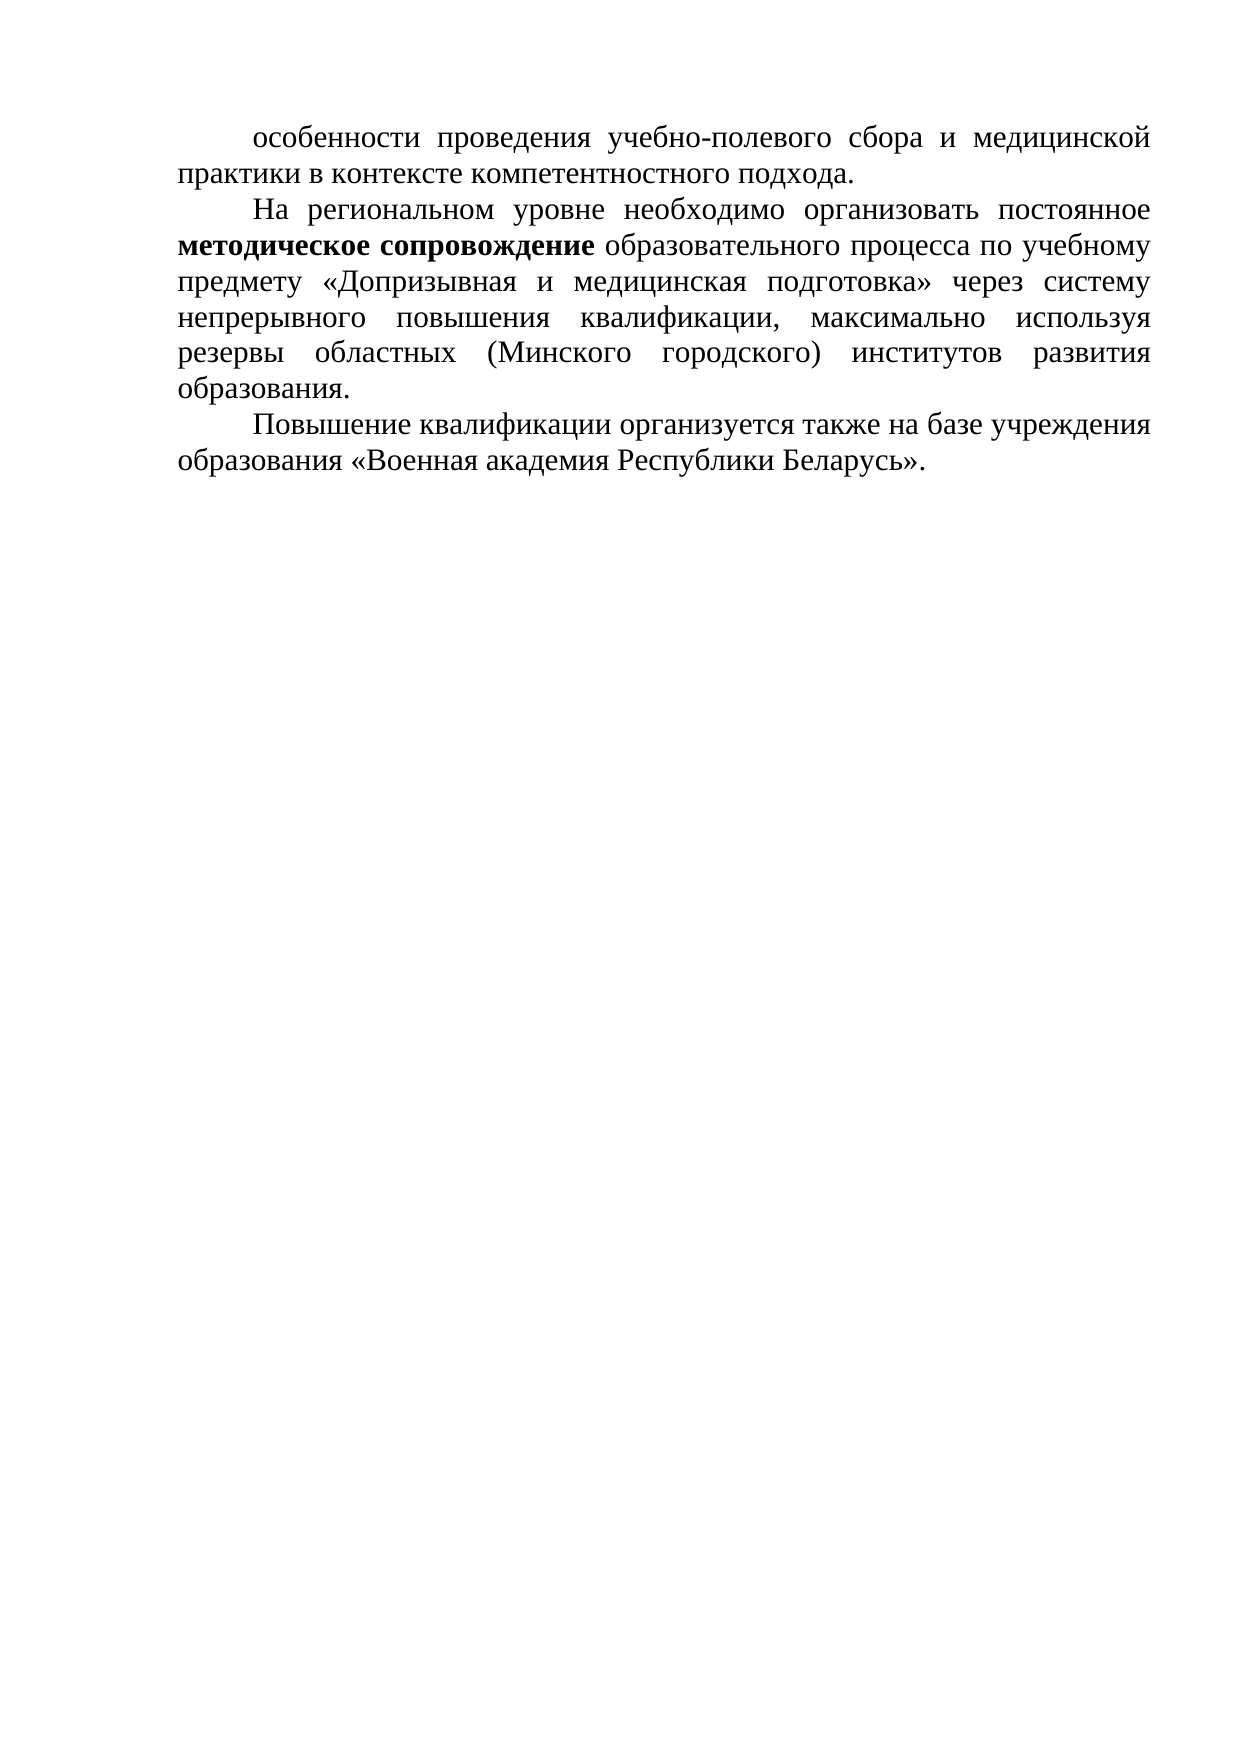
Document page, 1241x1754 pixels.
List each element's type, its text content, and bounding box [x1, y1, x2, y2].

text особенности проведения учебно-полевого сбора и медицинской практики в контексте компетентностного подхода. [177, 118, 1152, 190]
text Повышение квалификации организуется также на базе учреждения образования «Военная академия Республики Беларусь». [177, 406, 1152, 477]
text На региональном уровне необходимо организовать постоянное методическое сопровождение образовательного процесса по учебному предмету «Допризывная и медицинская подготовка» через систему непрерывного повышения квалификации, максимально используя резервы областных (Минского городского) институтов развития образования. [177, 190, 1152, 406]
